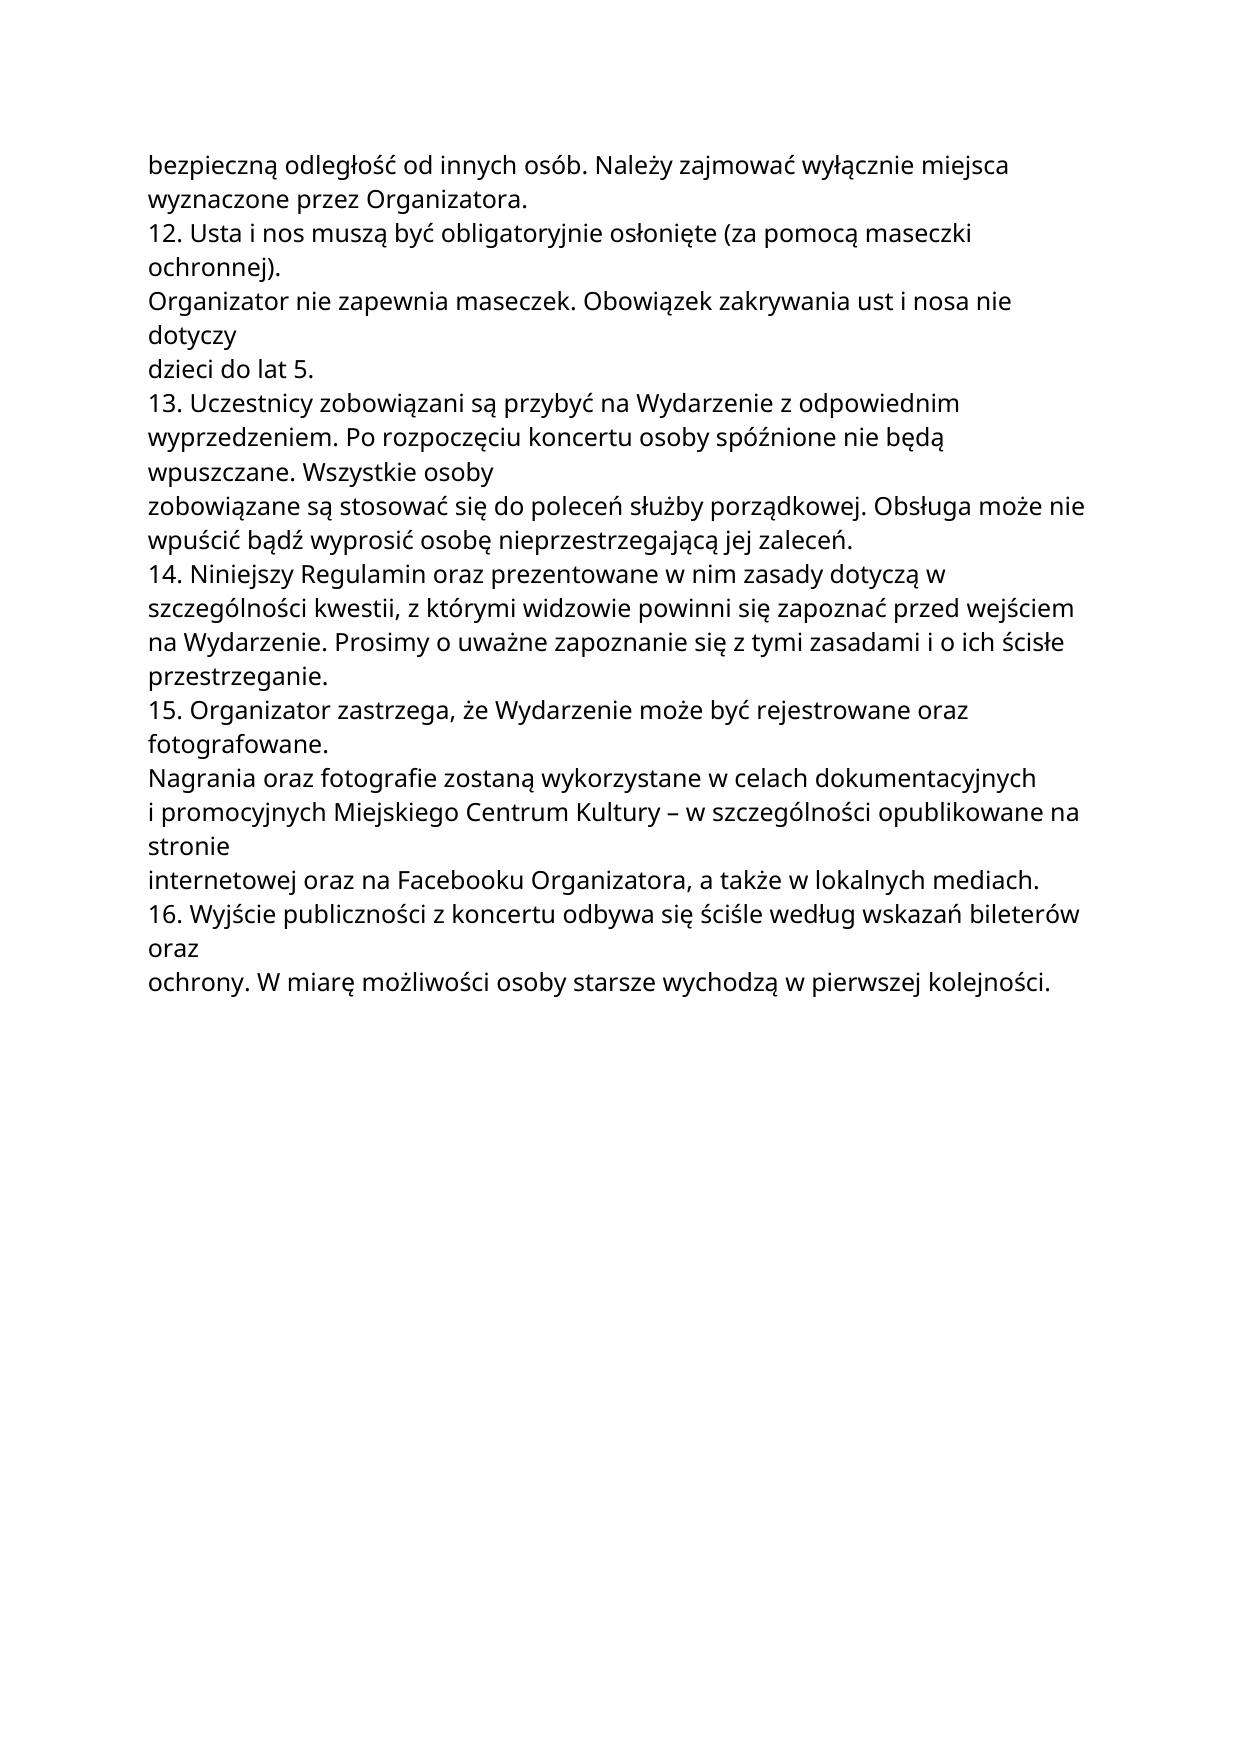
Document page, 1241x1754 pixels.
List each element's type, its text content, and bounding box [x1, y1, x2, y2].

text 13. Uczestnicy zobowiązani są przybyć na Wydarzenie z odpowiednim wyprzedzeniem. Po rozpoczęciu koncertu osoby spóźnione nie będą wpuszczane. Wszystkie osoby zobowiązane są stosować się do poleceń służby porządkowej. Obsługa może nie wpuścić bądź wyprosić osobę nieprzestrzegającą jej zaleceń. 14. Niniejszy Regulamin oraz prezentowane w nim zasady dotyczą w szczególności kwestii, z którymi widzowie powinni się zapoznać przed wejściem na Wydarzenie. Prosimy o uważne zapoznanie się z tymi zasadami i o ich ścisłe przestrzeganie. 15. Organizator zastrzega, że Wydarzenie może być rejestrowane oraz fotografowane. Nagrania oraz fotografie zostaną wykorzystane w celach dokumentacyjnych i promocyjnych Miejskiego Centrum Kultury – w szczególności opublikowane na stronie internetowej oraz na Facebooku Organizatora, a także w lokalnych mediach. 16. Wyjście publiczności z koncertu odbywa się ściśle według wskazań bileterów oraz ochrony. W miarę możliwości osoby starsze wychodzą w pierwszej kolejności. [148, 386, 1093, 999]
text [148, 148, 1093, 386]
